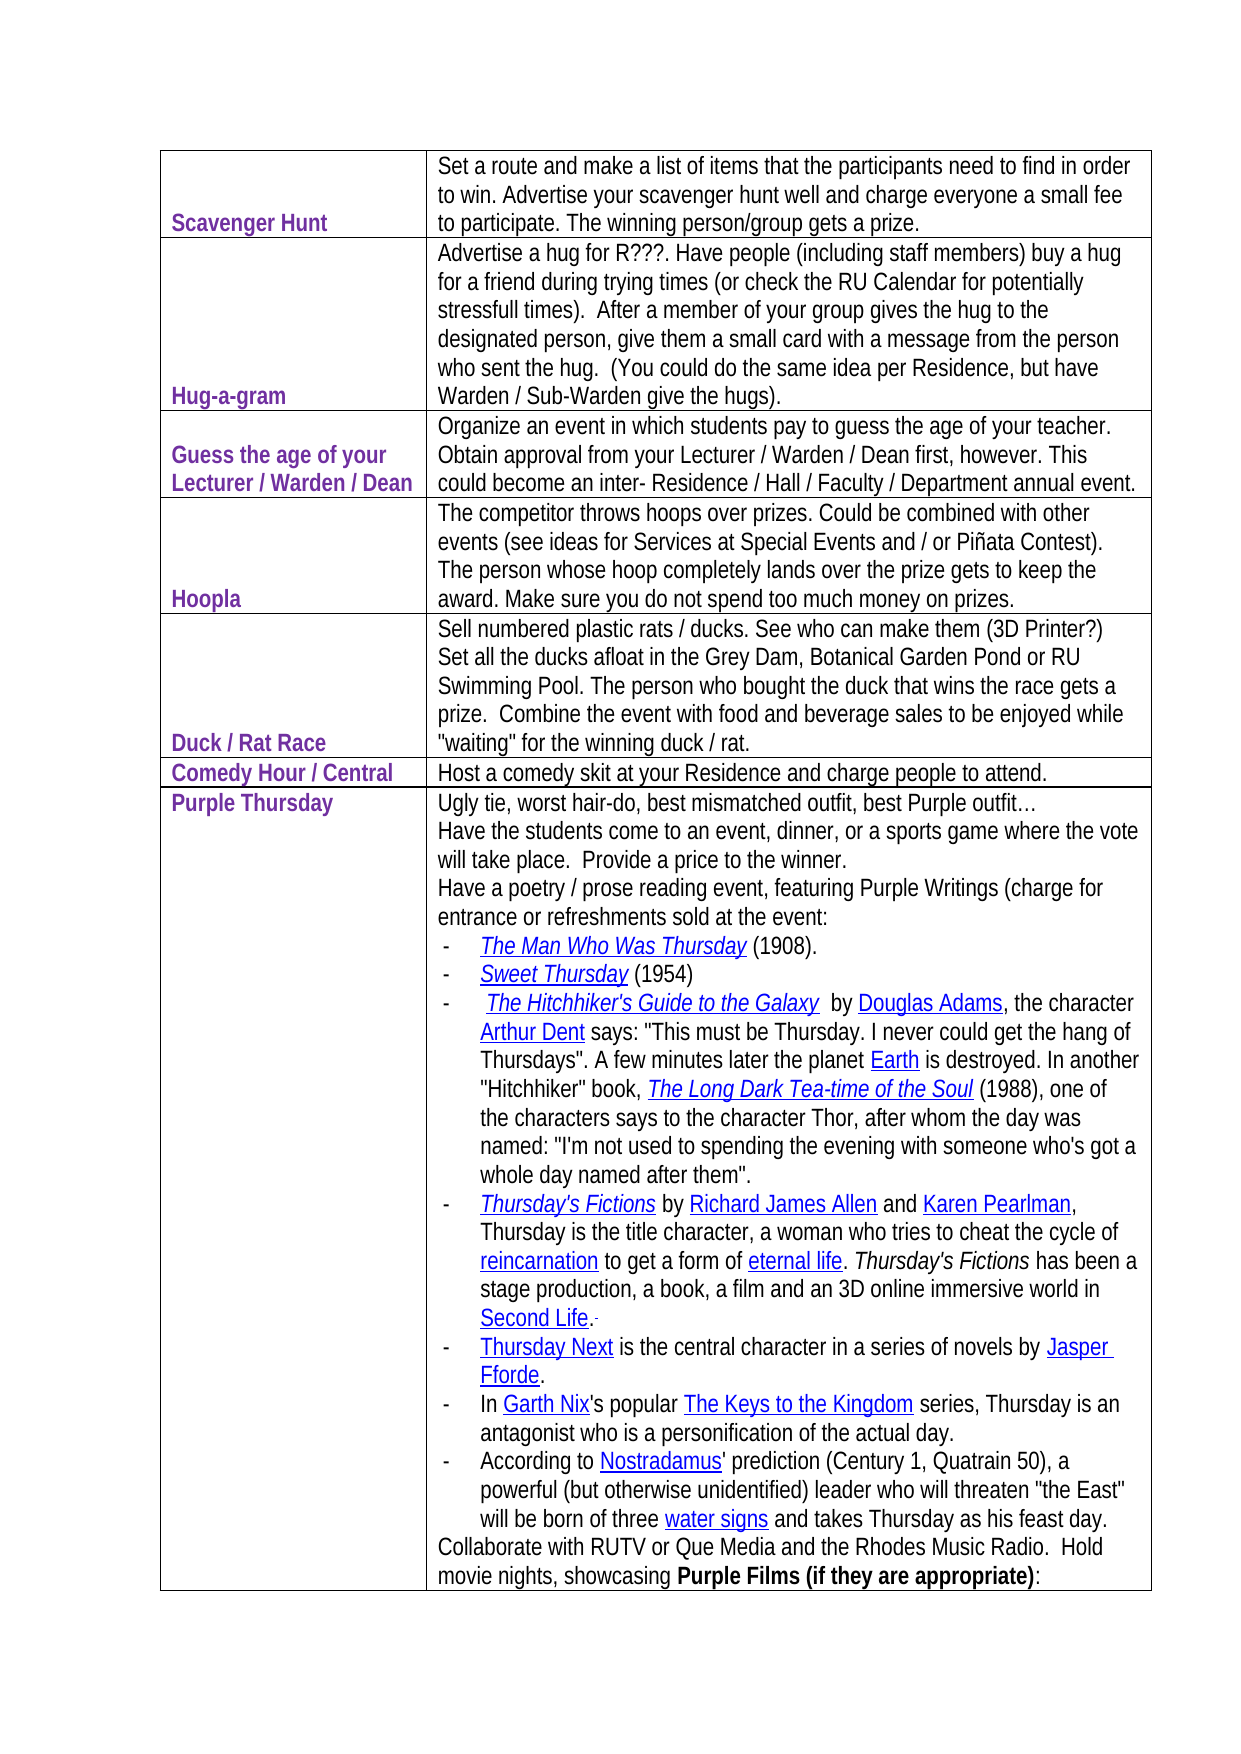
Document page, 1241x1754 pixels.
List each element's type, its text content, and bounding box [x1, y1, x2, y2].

table_cell Advertise a hug for R???. Have people (including staff members) buy a hug for a friend during trying times (or check the RU Calendar for potentially stressfull times). After a member of your group gives the hug to the designated person, give them a small card with a message from the person who sent the hug. (You could do the same idea per Residence, but have Warden / Sub-Warden give the hugs). [427, 238, 1151, 410]
table_cell Scavenger Hunt [161, 151, 426, 237]
table_cell Host a comedy skit at your Residence and charge people to attend. [427, 758, 1151, 786]
table_cell Comedy Hour / Central [161, 758, 426, 786]
table_cell Hug-a-gram [161, 238, 426, 410]
table_cell Sell numbered plastic rats / ducks. See who can make them (3D Printer?) Set all the ducks afloat in the Grey Dam, Botanical Garden Pond or RU Swimming Pool. The person who bought the duck that wins the race gets a prize. Combine the event with food and beverage sales to be enjoyed while "waiting" for the winning duck / rat. [427, 614, 1151, 757]
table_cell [427, 788, 1151, 1589]
table_cell Guess the age of your Lecturer / Warden / Dean [161, 411, 426, 497]
table_cell The competitor throws hoops over prizes. Could be combined with other events (see ideas for Services at Special Events and / or Piñata Contest). The person whose hoop completely lands over the prize gets to keep the award. Make sure you do not spend too much money on prizes. [427, 498, 1151, 612]
table_cell Set a route and make a list of items that the participants need to find in order to win. Advertise your scavenger hunt well and charge everyone a small fee to participate. The winning person/group gets a prize. [427, 151, 1151, 237]
table_cell Hoopla [161, 498, 426, 612]
table_cell Organize an event in which students pay to guess the age of your teacher. Obtain approval from your Lecturer / Warden / Dean first, however. This could become an inter- Residence / Hall / Faculty / Department annual event. [427, 411, 1151, 497]
table_cell Duck / Rat Race [161, 614, 426, 757]
table_cell Purple Thursday [161, 788, 426, 1589]
